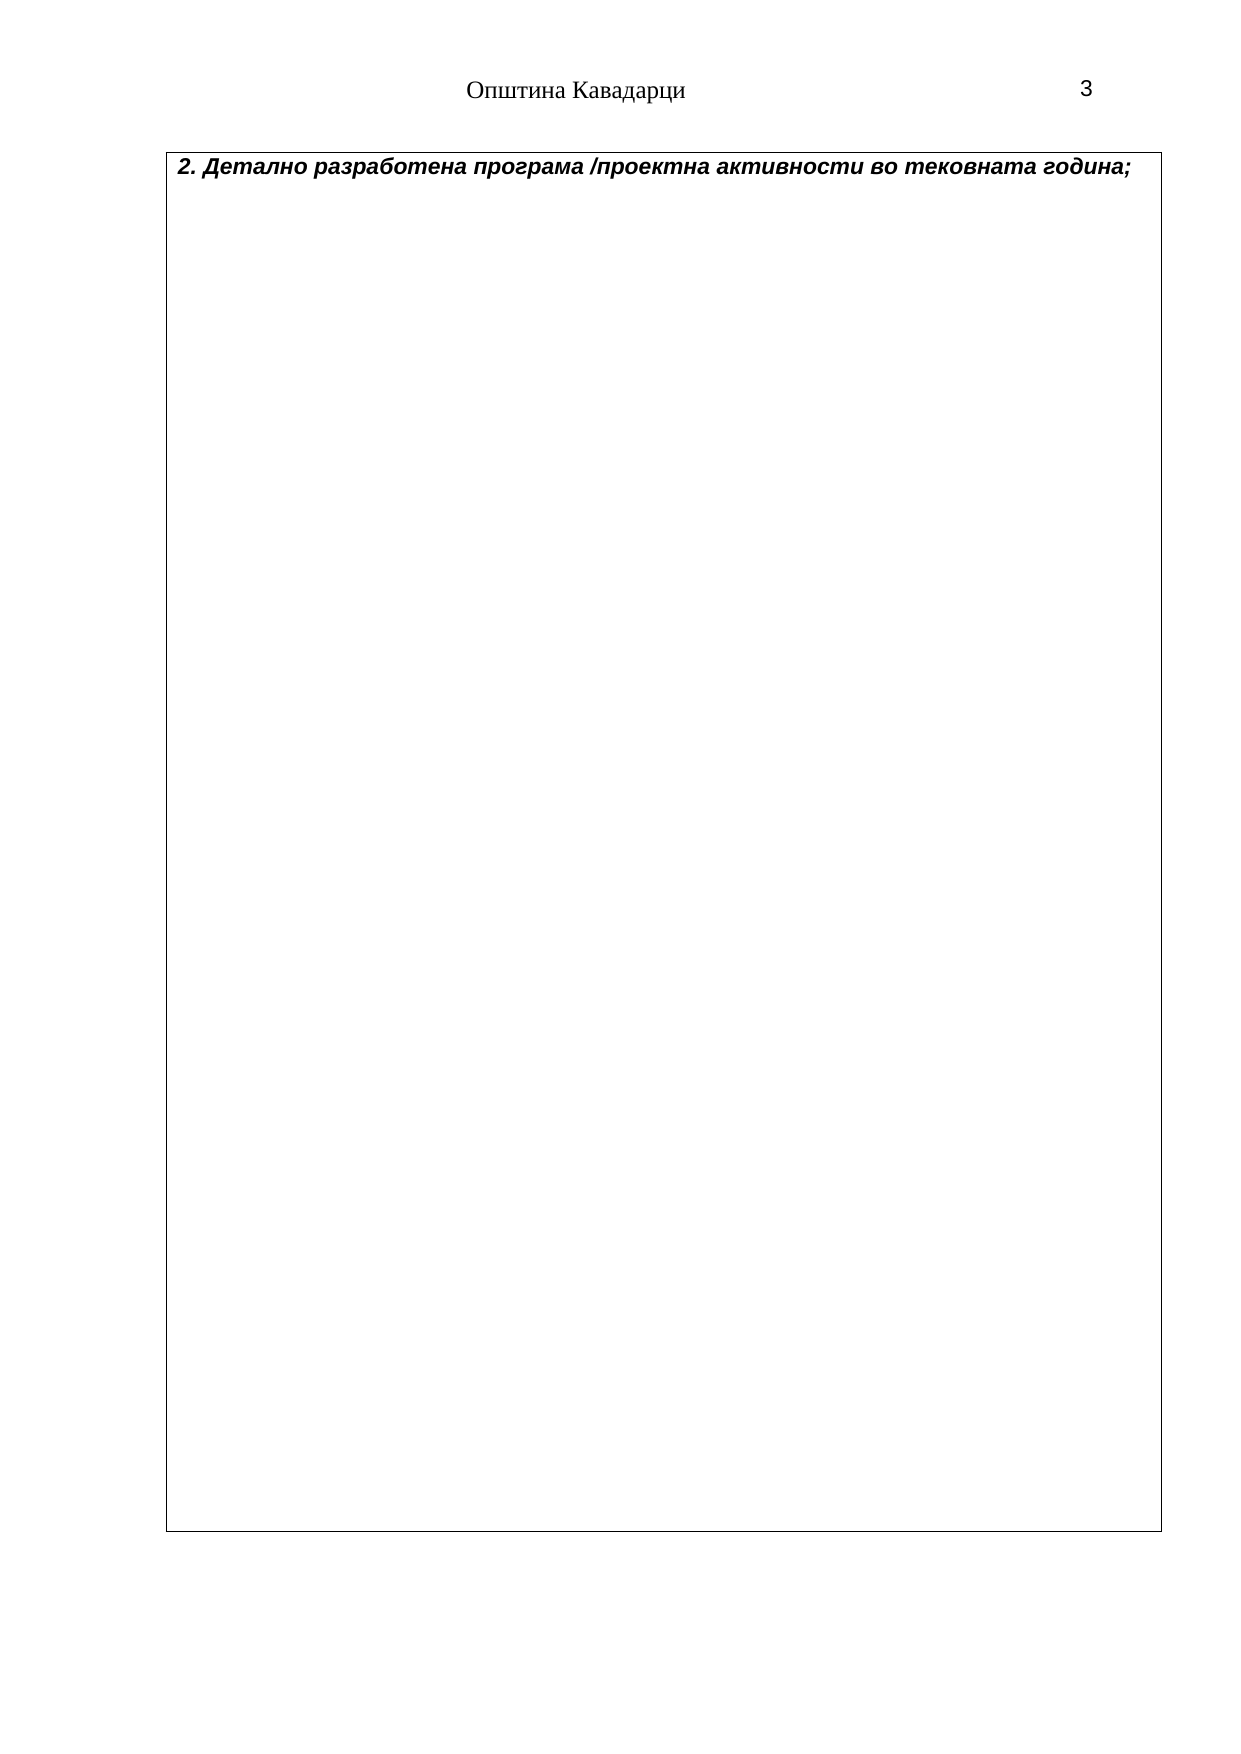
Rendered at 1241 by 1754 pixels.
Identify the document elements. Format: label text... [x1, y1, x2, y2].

table_header 2. Детално разработена програма /проектна активности во тековната година; [167, 153, 1161, 1531]
